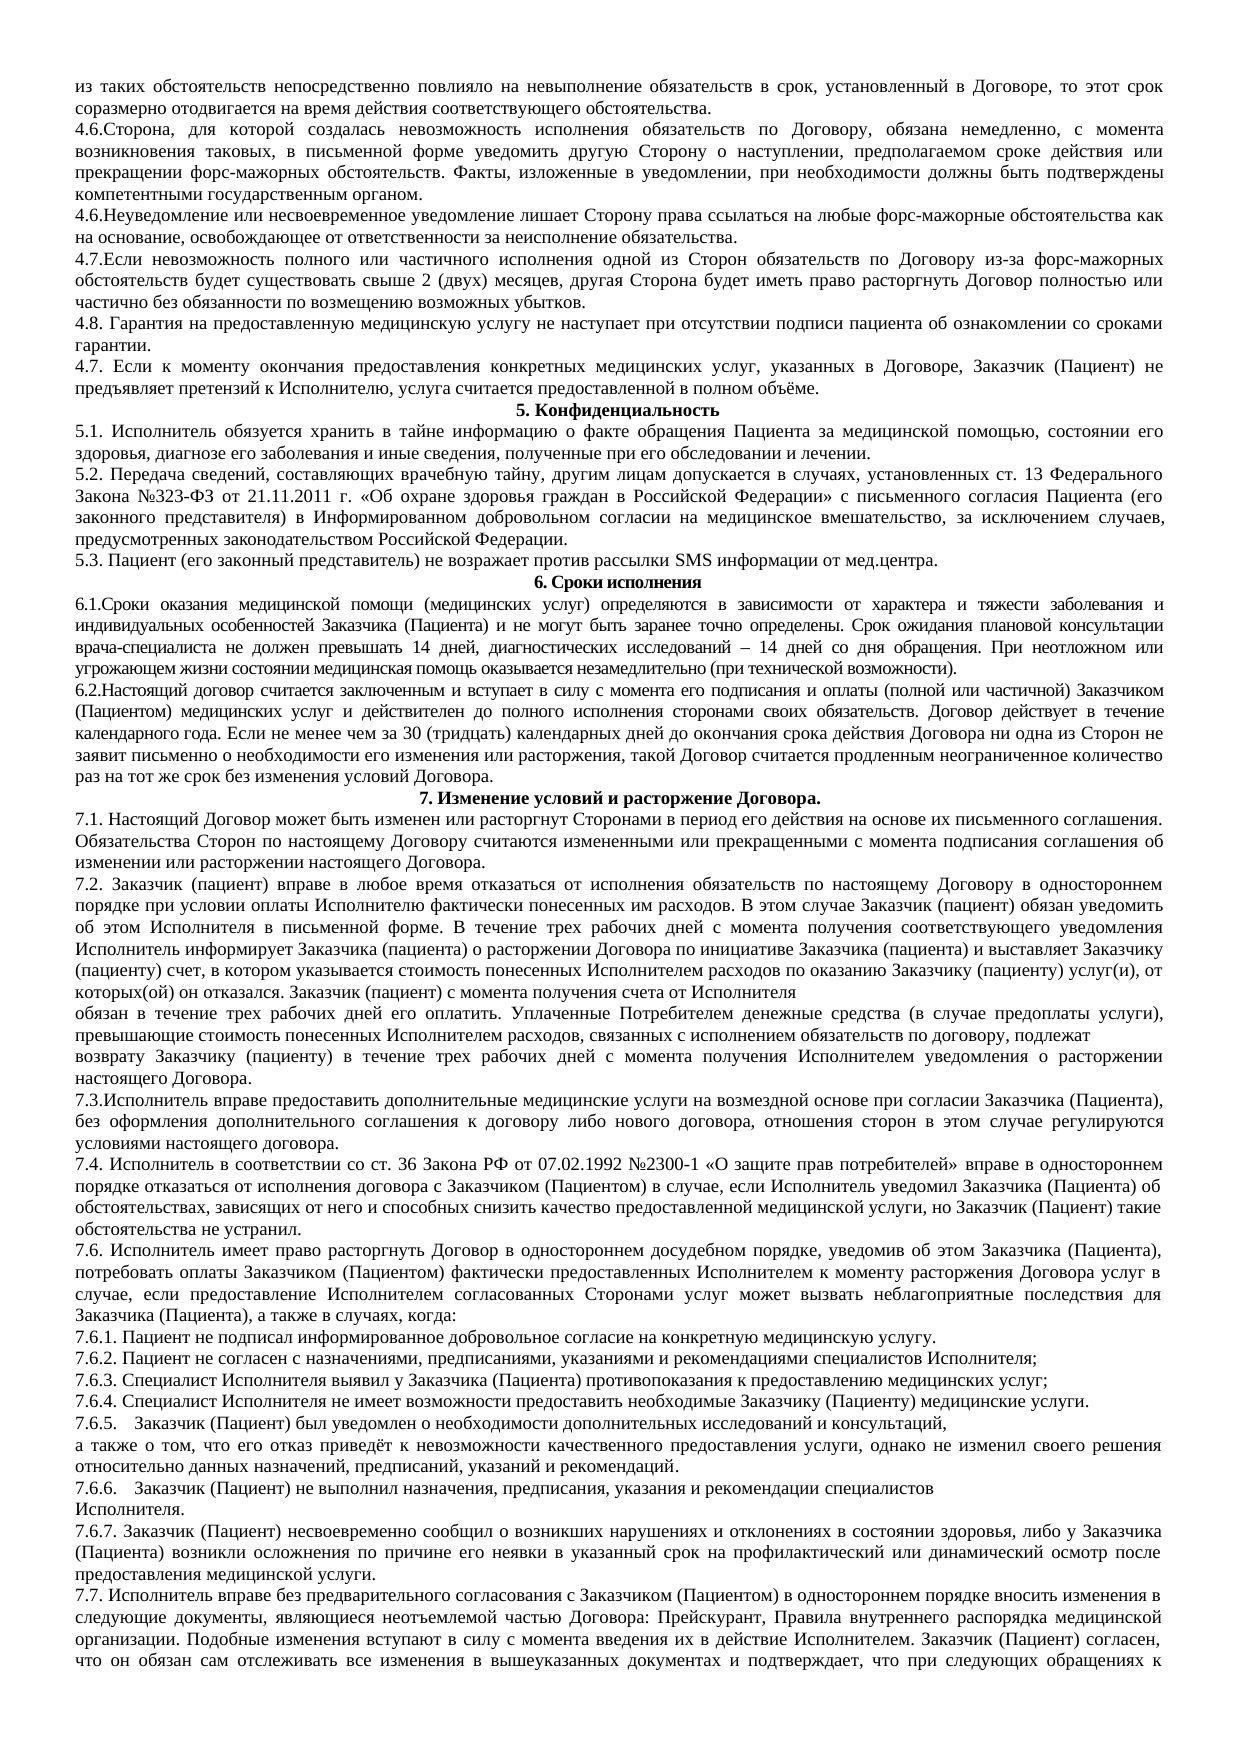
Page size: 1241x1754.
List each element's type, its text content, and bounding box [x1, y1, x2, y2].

text 7.6.2. Пациент не согласен с назначениями, предписаниями, указаниями и рекомендациями специалистов Исполнителя; [813, 1347, 1163, 1369]
text 4.8. Гарантия на предоставленную медицинскую услугу не наступает при отсутствии подписи пациента об ознакомлении со сроками гарантии. [75, 312, 1165, 355]
text 7.6. Исполнитель имеет право расторгнуть Договор в одностороннем досудебном порядке, уведомив об этом Заказчика (Пациента), потребовать оплаты Заказчиком (Пациентом) фактически предоставленных Исполнителем к моменту расторжения Договора услуг в случае, если предоставление Исполнителем согласованных Сторонами услуг может вызвать неблагоприятные последствия для Заказчика (Пациента), а также в случаях, когда: [75, 1239, 1163, 1326]
text 7.1. Настоящий Договор может быть изменен или расторгнут Сторонами в период его действия на основе их письменного соглашения. Обязательства Сторон по настоящему Договору считаются измененными или прекращенными с момента подписания соглашения об изменении или расторжении настоящего Договора. [75, 808, 1165, 873]
text 5.2. Передача сведений, составляющих врачебную тайну, другим лицам допускается в случаях, установленных ст. 13 Федерального Закона №323-ФЗ от 21.11.2011 г. «Об охране здоровья граждан в Российской Федерации» с письменного согласия Пациента (его законного представителя) в Информированном добровольном согласии на медицинское вмешательство, за исключением случаев, предусмотренных законодательством Российской Федерации. [75, 463, 1165, 549]
text 5.1. Исполнитель обязуется хранить в тайне информацию о факте обращения Пациента за медицинской помощью, состоянии его здоровья, диагнозе его заболевания и иные сведения, полученные при его обследовании и лечении. [75, 420, 1165, 463]
text 7.6.1. Пациент не подписал информированное добровольное согласие на конкретную медицинскую услугу. [75, 1326, 1163, 1347]
text 5. Конфиденциальность [75, 398, 1165, 420]
text 7.3.Исполнитель вправе предоставить дополнительные медицинские услуги на возмездной основе при согласии Заказчика (Пациента), без оформления дополнительного соглашения к договору либо нового договора, отношения сторон в этом случае регулируются условиями настоящего договора. [75, 1088, 1165, 1153]
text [75, 75, 1165, 118]
text 6. Сроки исполнения [75, 571, 1165, 592]
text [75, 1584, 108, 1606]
text Исполнителя. [75, 1498, 1163, 1520]
text 7.4. Исполнитель в соответствии со ст. 36 Закона РФ от 07.02.1992 №2300-1 «О защите прав потребителей» вправе в одностороннем порядке отказаться от исполнения договора с Заказчиком (Пациентом) в случае, если Исполнитель уведомил Заказчика (Пациента) об обстоятельствах, зависящих от него и способных снизить качество предоставленной медицинской услуги, но Заказчик (Пациент) такие обстоятельства не устранил. [75, 1153, 1163, 1239]
text 7. Изменение условий и расторжение Договора. [75, 787, 1165, 808]
list Заказчик (Пациент) был уведомлен о необходимости дополнительных исследований и консультаций, [75, 1412, 1163, 1433]
text обязан в течение трех рабочих дней его оплатить. Уплаченные Потребителем денежные средства (в случае предоплаты услуги), превышающие стоимость понесенных Исполнителем расходов, связанных с исполнением обязательств по договору, подлежат [75, 1002, 1165, 1045]
text 7.6.7. Заказчик (Пациент) несвоевременно сообщил о возникших нарушениях и отклонениях в состоянии здоровья, либо у Заказчика (Пациента) возникли осложнения по причине его неявки в указанный срок на профилактический или динамический осмотр после предоставления медицинской услуги. [75, 1520, 1163, 1584]
text 6.2.Настоящий договор считается заключенным и вступает в силу с момента его подписания и оплаты (полной или частичной) Заказчиком (Пациентом) медицинских услуг и действителен до полного исполнения сторонами своих обязательств. Договор действует в течение календарного года. Если не менее чем за 30 (тридцать) календарных дней до окончания срока действия Договора ни одна из Сторон не заявит письменно о необходимости его изменения или расторжения, такой Договор считается продленным неограниченное количество раз на тот же срок без изменения условий Договора. [75, 679, 1165, 787]
list Заказчик (Пациент) не выполнил назначения, предписания, указания и рекомендации специалистов [820, 1477, 1163, 1498]
text возврату Заказчику (пациенту) в течение трех рабочих дней с момента получения Исполнителем уведомления о расторжении настоящего Договора. [75, 1045, 1165, 1088]
text 7.2. Заказчик (пациент) вправе в любое время отказаться от исполнения обязательств по настоящему Договору в одностороннем порядке при условии оплаты Исполнителю фактически понесенных им расходов. В этом случае Заказчик (пациент) обязан уведомить об этом Исполнителя в письменной форме. В течение трех рабочих дней с момента получения соответствующего уведомления Исполнитель информирует Заказчика (пациента) о расторжении Договора по инициативе Заказчика (пациента) и выставляет Заказчику (пациенту) счет, в котором указывается стоимость понесенных Исполнителем расходов по оказанию Заказчику (пациенту) услуг(и), от которых(ой) он отказался. Заказчик (пациент) с момента получения счета от Исполнителя [75, 873, 1165, 1002]
text а также о том, что его отказ приведёт к невозможности качественного предоставления услуги, однако не изменил своего решения относительно данных назначений, предписаний, указаний и рекомендаций. [75, 1433, 1163, 1477]
text 7.6.3. Специалист Исполнителя выявил у Заказчика (Пациента) противопоказания к предоставлению медицинских услуг; [75, 1369, 1163, 1390]
text 4.7.Если невозможность полного или частичного исполнения одной из Сторон обязательств по Договору из-за форс-мажорных обстоятельств будет существовать свыше 2 (двух) месяцев, другая Сторона будет иметь право расторгнуть Договор полностью или частично без обязанности по возмещению возможных убытков. [75, 247, 1165, 312]
text 4.7. Если к моменту окончания предоставления конкретных медицинских услуг, указанных в Договоре, Заказчик (Пациент) не предъявляет претензий к Исполнителю, услуга считается предоставленной в полном объёме. [75, 355, 1165, 398]
text 4.6.Неуведомление или несвоевременное уведомление лишает Сторону права ссылаться на любые форс-мажорные обстоятельства как на основание, освобождающее от ответственности за неисполнение обязательства. [75, 204, 1165, 247]
list Заказчик (Пациент) не выполнил назначения, предписания, указания и рекомендации специалистов [75, 1477, 403, 1498]
text 4.6.Сторона, для которой создалась невозможность исполнения обязательств по Договору, обязана немедленно, с момента возникновения таковых, в письменной форме уведомить другую Сторону о наступлении, предполагаемом сроке действия или прекращении форс-мажорных обстоятельств. Факты, изложенные в уведомлении, при необходимости должны быть подтверждены компетентными государственным органом. [75, 118, 1165, 204]
text 6.1.Сроки оказания медицинской помощи (медицинских услуг) определяются в зависимости от характера и тяжести заболевания и индивидуальных особенностей Заказчика (Пациента) и не могут быть заранее точно определены. Срок ожидания плановой консультации врача-специалиста не должен превышать 14 дней, диагностических исследований – 14 дней со дня обращения. При неотложном или угрожающем жизни состоянии медицинская помощь оказывается незамедлительно (при технической возможности). [75, 592, 1165, 679]
text 7.6.4. Специалист Исполнителя не имеет возможности предоставить необходимые Заказчику (Пациенту) медицинские услуги. [75, 1390, 1163, 1412]
text 5.3. Пациент (его законный представитель) не возражает против рассылки SMS информации от мед.центра. [75, 549, 1165, 571]
